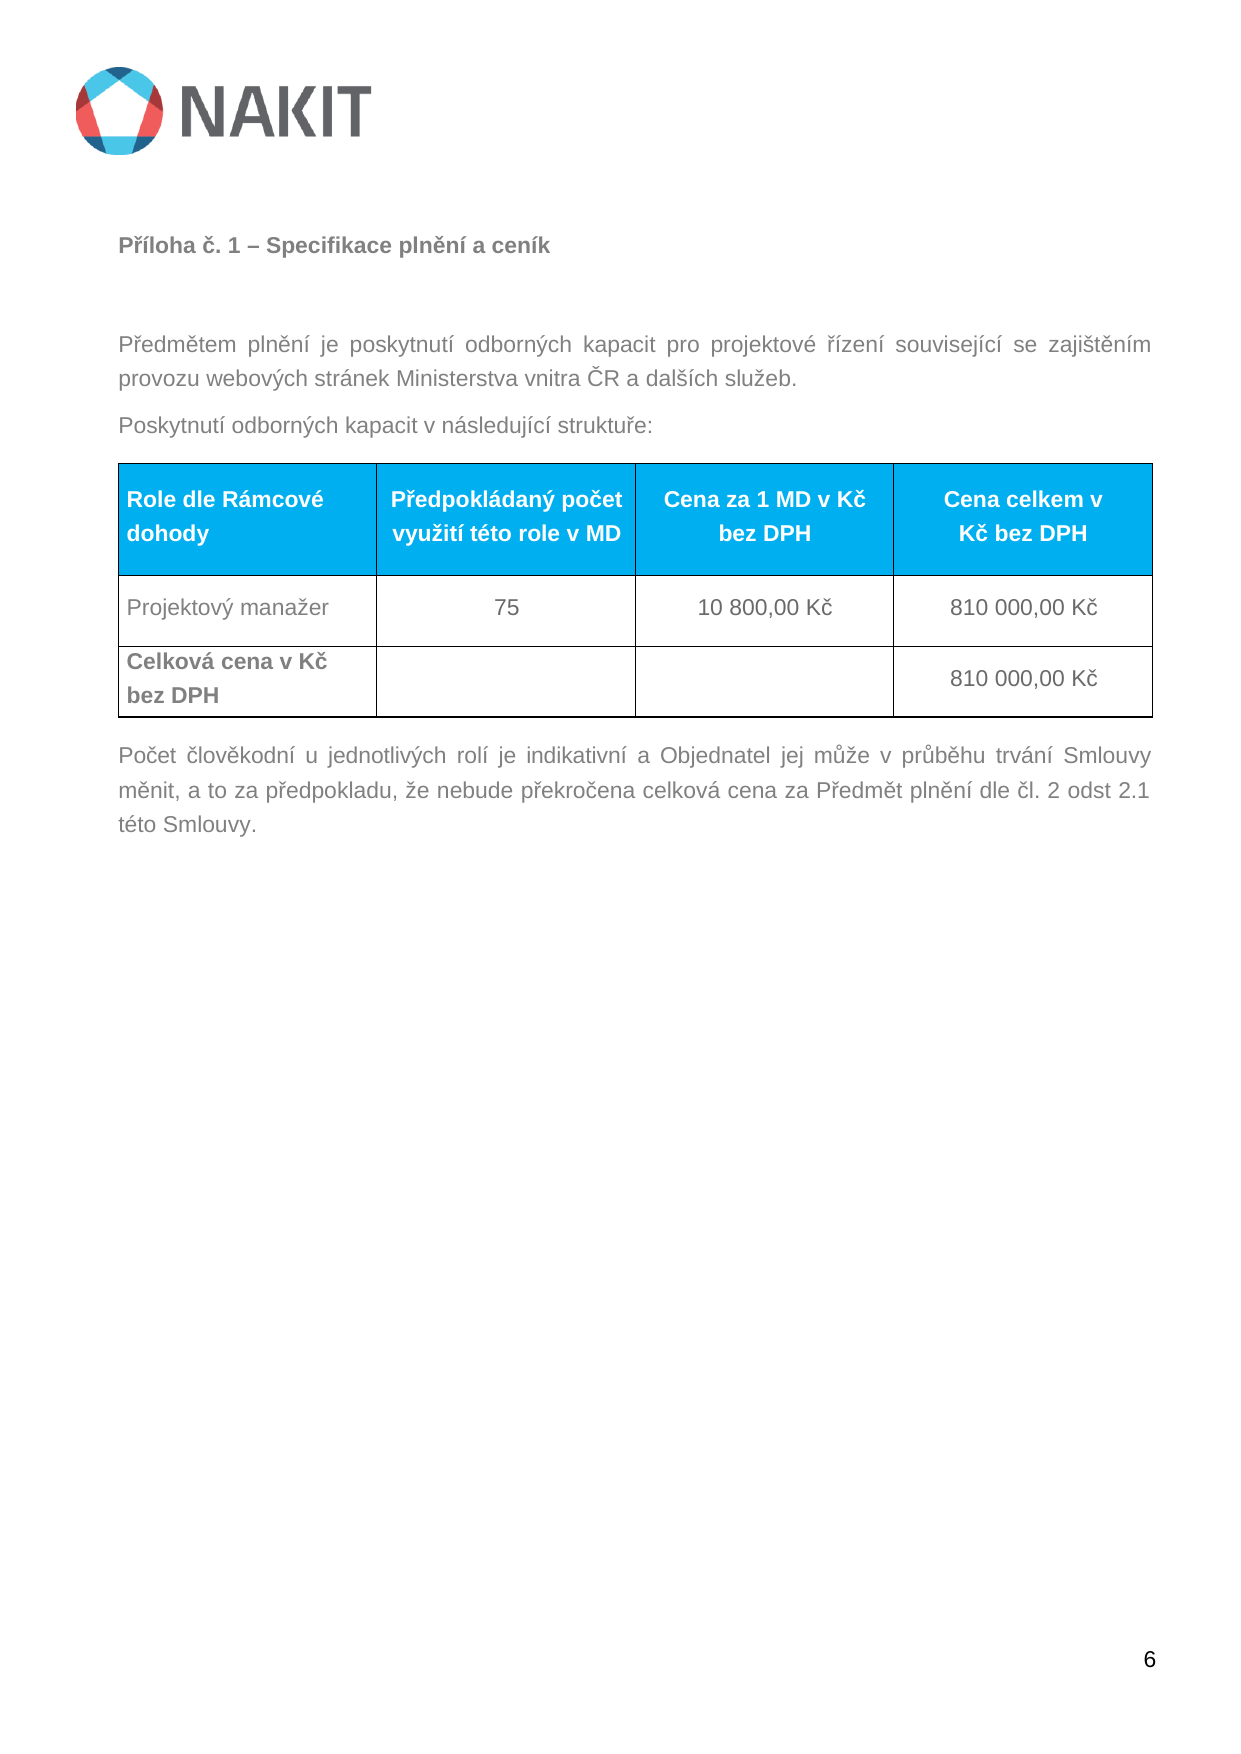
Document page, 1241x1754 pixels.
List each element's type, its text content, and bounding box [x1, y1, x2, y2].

text Předmětem plnění je poskytnutí odborných kapacit pro projektové řízení související se zajištěním provozu webových stránek Ministerstva vnitra ČR a dalších služeb. [118, 331, 1152, 392]
picture [76, 67, 372, 155]
table_cell Projektový manažer [119, 576, 376, 646]
table_header Role dle Rámcové dohody [119, 464, 376, 575]
text Poskytnutí odborných kapacit v následující struktuře: [118, 412, 1165, 438]
table_cell [377, 647, 635, 716]
table_cell 810 000,00 Kč [894, 576, 1152, 646]
table_header Předpokládaný počet využití této role v MD [377, 464, 635, 575]
table_header Cena celkem v Kč bez DPH [894, 464, 1152, 575]
table_header Cena za 1 MD v Kč bez DPH [636, 464, 893, 575]
subtitle Příloha č. 1 – Specifikace plnění a ceník [118, 232, 1165, 258]
text Počet člověkodní u jednotlivých rolí je indikativní a Objednatel jej může v průběhu trvání Smlouvy měnit, a to za předpokladu, že nebude překročena celková cena za Předmět plnění dle čl. 2 odst 2.1 této Smlouvy. [118, 742, 1151, 837]
table_cell 75 [377, 576, 635, 646]
table_cell 10 800,00 Kč [636, 576, 893, 646]
table_cell Celková cena v Kč bez DPH [119, 647, 376, 716]
table_cell [636, 647, 893, 716]
table_cell 810 000,00 Kč [894, 647, 1152, 716]
